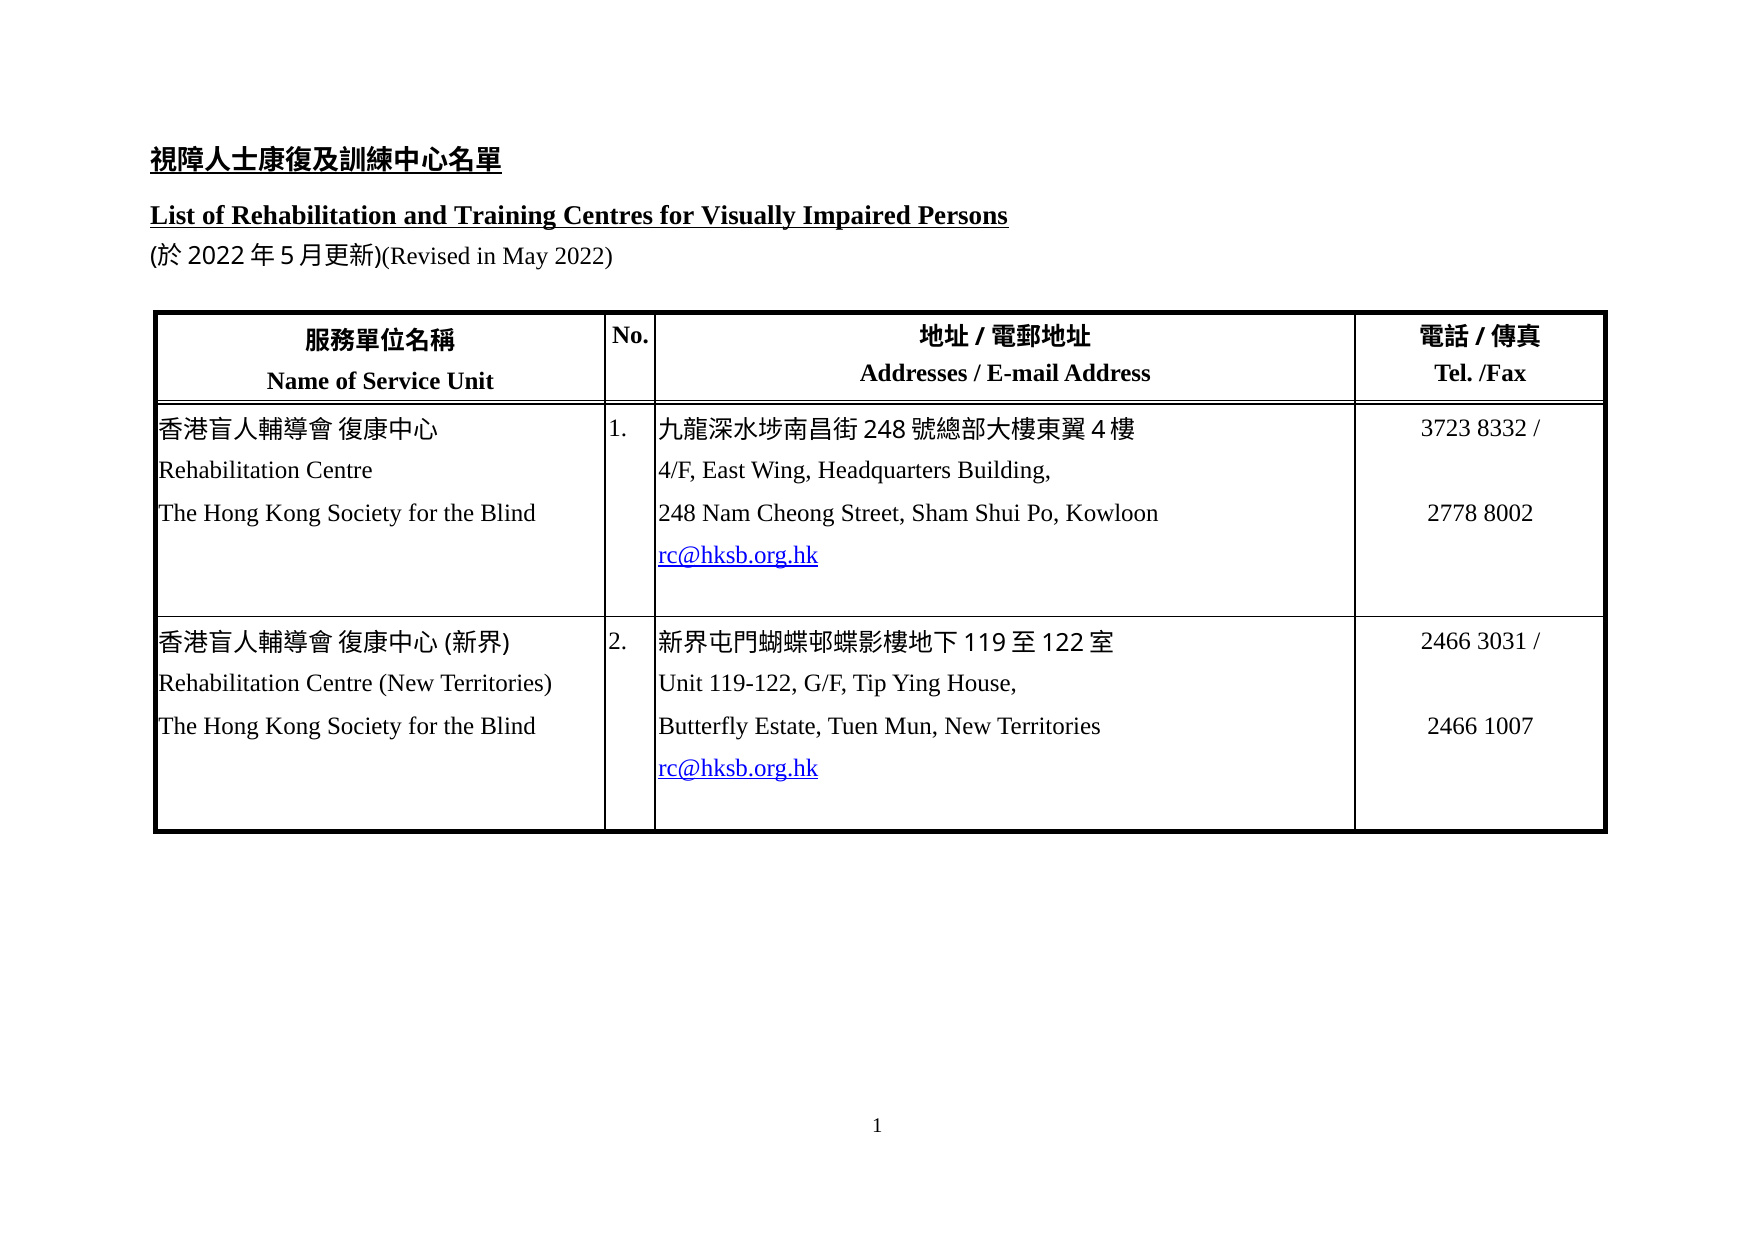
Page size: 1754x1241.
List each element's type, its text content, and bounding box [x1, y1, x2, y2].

table_header 服務單位名稱 Name of Service Unit [158, 315, 604, 400]
subtitle 視障人士康復及訓練中心名單 [150, 120, 1604, 196]
text (於2022年5月更新)(Revised in May 2022) [150, 234, 1604, 272]
table_cell 香港盲人輔導會 復康中心 Rehabilitation Centre The Hong Kong Society for the Blind [158, 405, 604, 616]
table_header 電話 / 傳真 Tel. /Fax [1356, 315, 1603, 400]
table_cell 3723 8332 / 2778 8002 [1356, 405, 1603, 616]
table_cell 新界屯門蝴蝶邨蝶影樓地下119至122室 Unit 119-122, G/F, Tip Ying House, Butterfly Estate, Tuen Mun, New Territories rc@hksb.org.hk [656, 617, 1354, 829]
table_cell 九龍深水埗南昌街248號總部大樓東翼4樓 4/F, East Wing, Headquarters Building, 248 Nam Cheong Street, Sham Shui Po, Kowloon rc@hksb.org.hk [656, 405, 1354, 616]
subtitle List of Rehabilitation and Training Centres for Visually Impaired Persons [150, 196, 1604, 234]
table_cell [606, 405, 654, 616]
table_cell 香港盲人輔導會 復康中心 (新界) Rehabilitation Centre (New Territories) The Hong Kong Society for the Blind [158, 617, 604, 829]
table_header 地址 / 電郵地址 Addresses / E-mail Address [656, 315, 1354, 400]
table_cell 2466 3031 / 2466 1007 [1356, 617, 1603, 829]
table_cell [606, 617, 654, 829]
table_header No. [606, 315, 654, 400]
